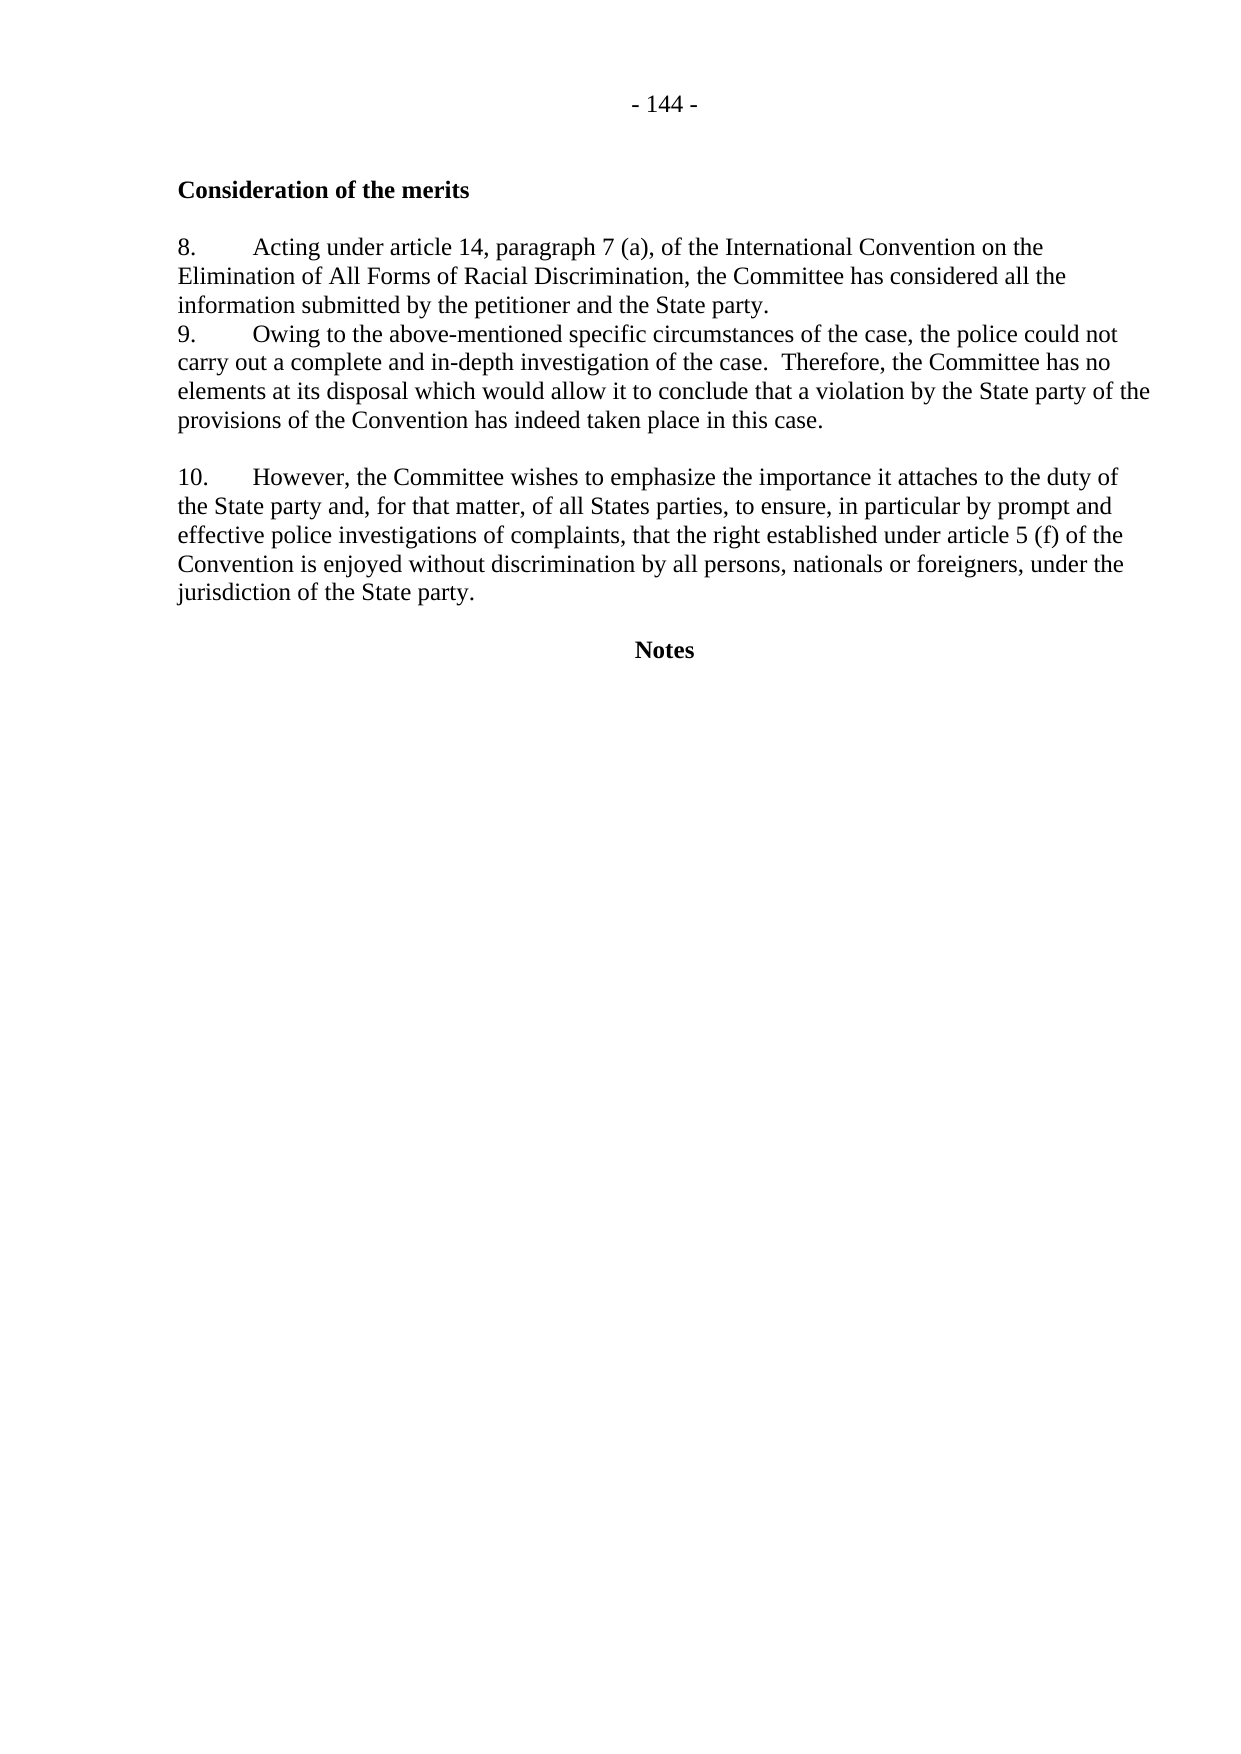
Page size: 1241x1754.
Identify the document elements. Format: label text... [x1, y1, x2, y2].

subtitle Notes [177, 635, 1152, 664]
subtitle Consideration of the merits [177, 175, 1152, 204]
text 10. However, the Committee wishes to emphasize the importance it attaches to the duty of the State party and, for that matter, of all States parties, to ensure, in particular by prompt and effective police investigations of complaints, that the right established under article 5 (f) of the Convention is enjoyed without discrimination by all persons, nationals or foreigners, under the jurisdiction of the State party. [177, 462, 1152, 606]
text 9. Owing to the above-mentioned specific circumstances of the case, the police could not carry out a complete and in-depth investigation of the case. Therefore, the Committee has no elements at its disposal which would allow it to conclude that a violation by the State party of the provisions of the Convention has indeed taken place in this case. [177, 319, 1152, 434]
text 8. Acting under article 14, paragraph 7 (a), of the International Convention on the Elimination of All Forms of Racial Discrimination, the Committee has considered all the information submitted by the petitioner and the State party. [177, 232, 1152, 319]
